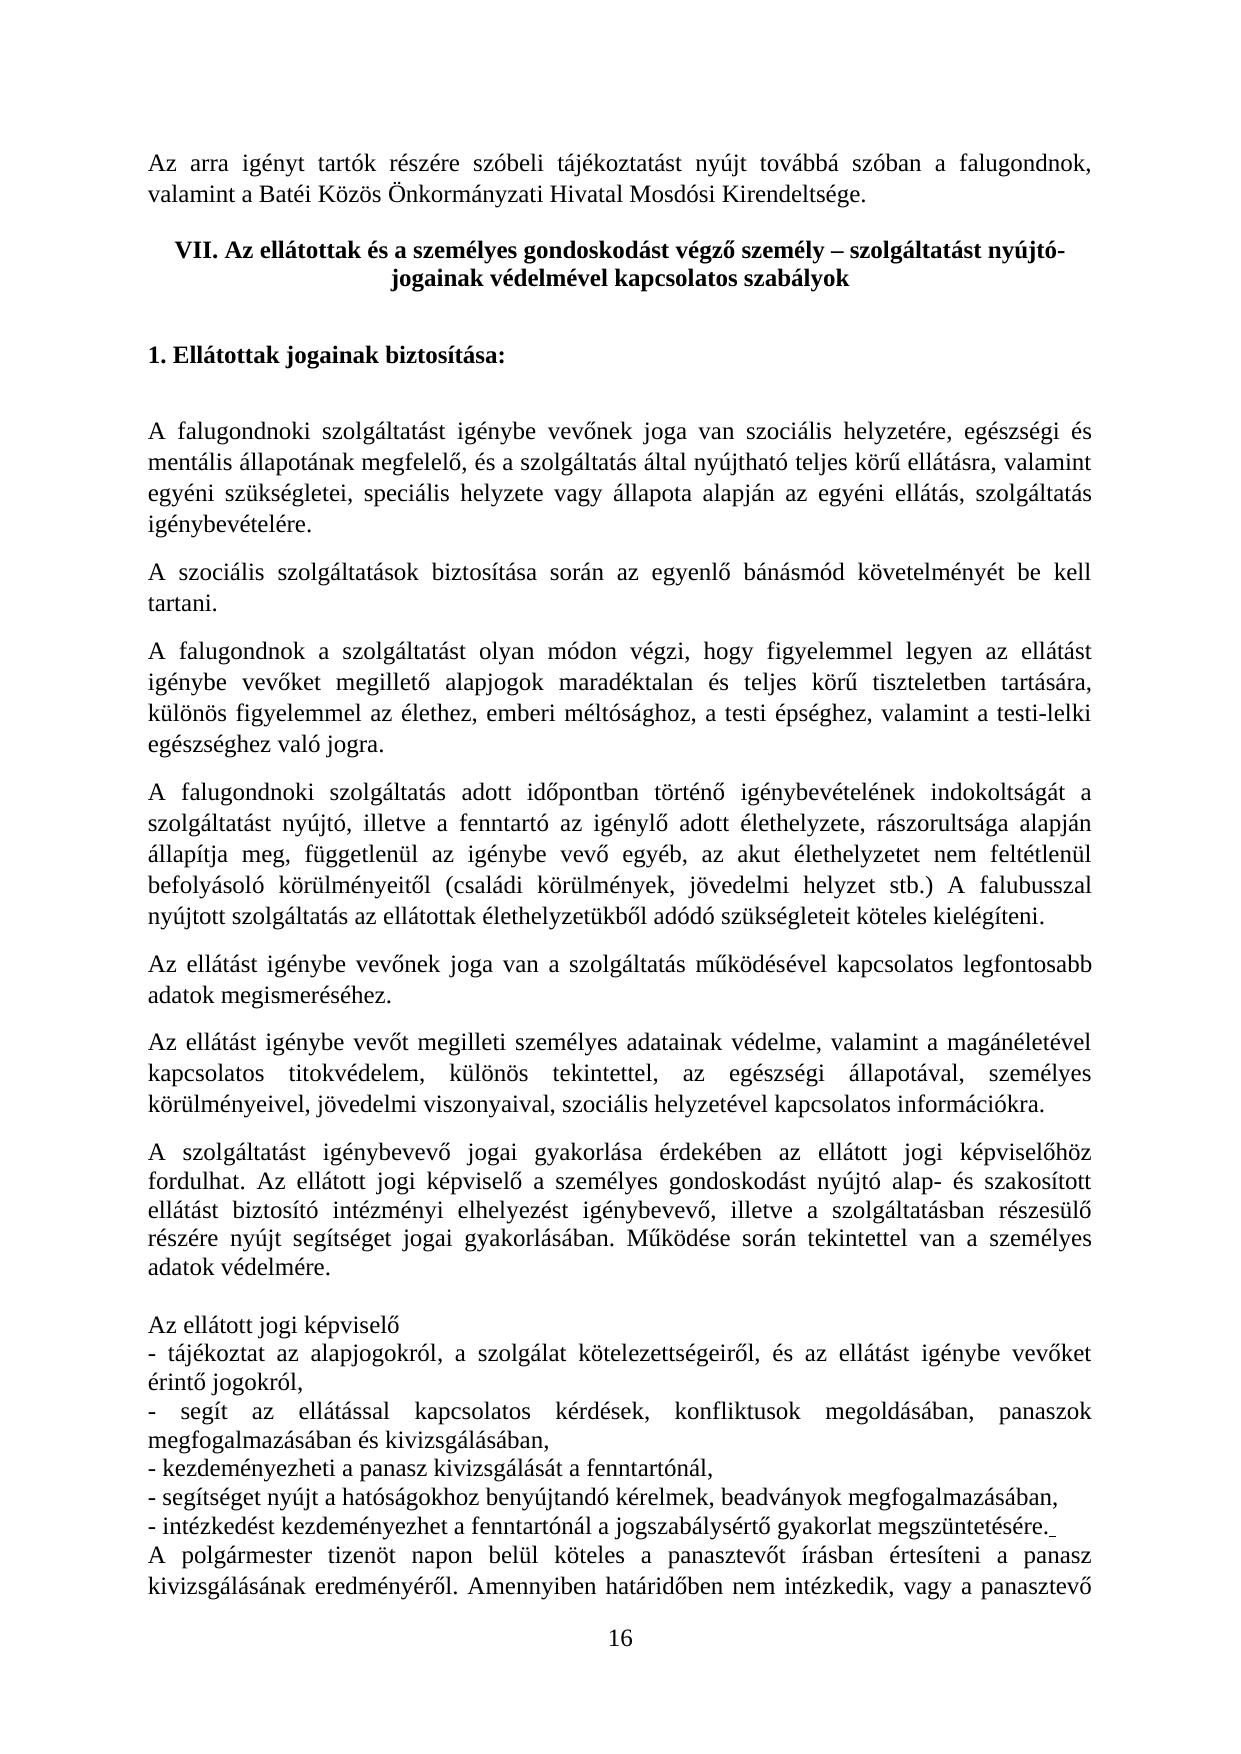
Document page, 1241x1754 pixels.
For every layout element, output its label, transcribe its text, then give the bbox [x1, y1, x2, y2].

text Az ellátást igénybe vevőt megilleti személyes adatainak védelme, valamint a magánéletével kapcsolatos titokvédelem, különös tekintettel, az egészségi állapotával, személyes körülményeivel, jövedelmi viszonyaival, szociális helyzetével kapcsolatos információkra. [148, 1027, 1093, 1118]
text - segítséget nyújt a hatóságokhoz benyújtandó kérelmek, beadványok megfogalmazásában, [148, 1482, 1093, 1511]
text - tájékoztat az alapjogokról, a szolgálat kötelezettségeiről, és az ellátást igénybe vevőket érintő jogokról, [148, 1338, 1093, 1396]
text Az arra igényt tartók részére szóbeli tájékoztatást nyújt továbbá szóban a falugondnok, valamint a Batéi Közös Önkormányzati Hivatal Mosdósi Kirendeltsége. [148, 148, 1093, 207]
text - kezdeményezheti a panasz kivizsgálását a fenntartónál, [148, 1453, 1093, 1482]
subtitle VII. Az ellátottak és a személyes gondoskodást végző személy – szolgáltatást nyújtó- jogainak védelmével kapcsolatos szabályok [148, 235, 1093, 292]
text A szolgáltatást igénybevevő jogai gyakorlása érdekében az ellátott jogi képviselőhöz fordulhat. Az ellátott jogi képviselő a személyes gondoskodást nyújtó alap- és szakosított ellátást biztosító intézményi elhelyezést igénybevevő, illetve a szolgáltatásban részesülő részére nyújt segítséget jogai gyakorlásában. Működése során tekintettel van a személyes adatok védelmére. [148, 1137, 1093, 1281]
text A falugondnoki szolgáltatást igénybe vevőnek joga van szociális helyzetére, egészségi és mentális állapotának megfelelő, és a szolgáltatás által nyújtható teljes körű ellátásra, valamint egyéni szükségletei, speciális helyzete vagy állapota alapján az egyéni ellátás, szolgáltatás igénybevételére. [148, 416, 1093, 538]
text - intézkedést kezdeményezhet a fenntartónál a jogszabálysértő gyakorlat megszüntetésére. [148, 1511, 1093, 1540]
text A falugondnok a szolgáltatást olyan módon végzi, hogy figyelemmel legyen az ellátást igénybe vevőket megillető alapjogok maradéktalan és teljes körű tiszteletben tartására, különös figyelemmel az élethez, emberi méltósághoz, a testi épséghez, valamint a testi-lelki egészséghez való jogra. [148, 636, 1093, 758]
text A falugondnoki szolgáltatás adott időpontban történő igénybevételének indokoltságát a szolgáltatást nyújtó, illetve a fenntartó az igénylő adott élethelyzete, rászorultsága alapján állapítja meg, függetlenül az igénybe vevő egyéb, az akut élethelyzetet nem feltétlenül befolyásoló körülményeitől (családi körülmények, jövedelmi helyzet stb.) A falubusszal nyújtott szolgáltatás az ellátottak élethelyzetükből adódó szükségleteit köteles kielégíteni. [148, 777, 1093, 930]
text Az ellátást igénybe vevőnek joga van a szolgáltatás működésével kapcsolatos legfontosabb adatok megismeréséhez. [148, 949, 1093, 1008]
text Az ellátott jogi képviselő [148, 1310, 1093, 1338]
text - segít az ellátással kapcsolatos kérdések, konfliktusok megoldásában, panaszok megfogalmazásában és kivizsgálásában, [148, 1396, 1093, 1453]
subtitle 1. Ellátottak jogainak biztosítása: [148, 340, 1093, 369]
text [148, 1540, 1093, 1599]
text A szociális szolgáltatások biztosítása során az egyenlő bánásmód követelményét be kell tartani. [148, 557, 1093, 617]
